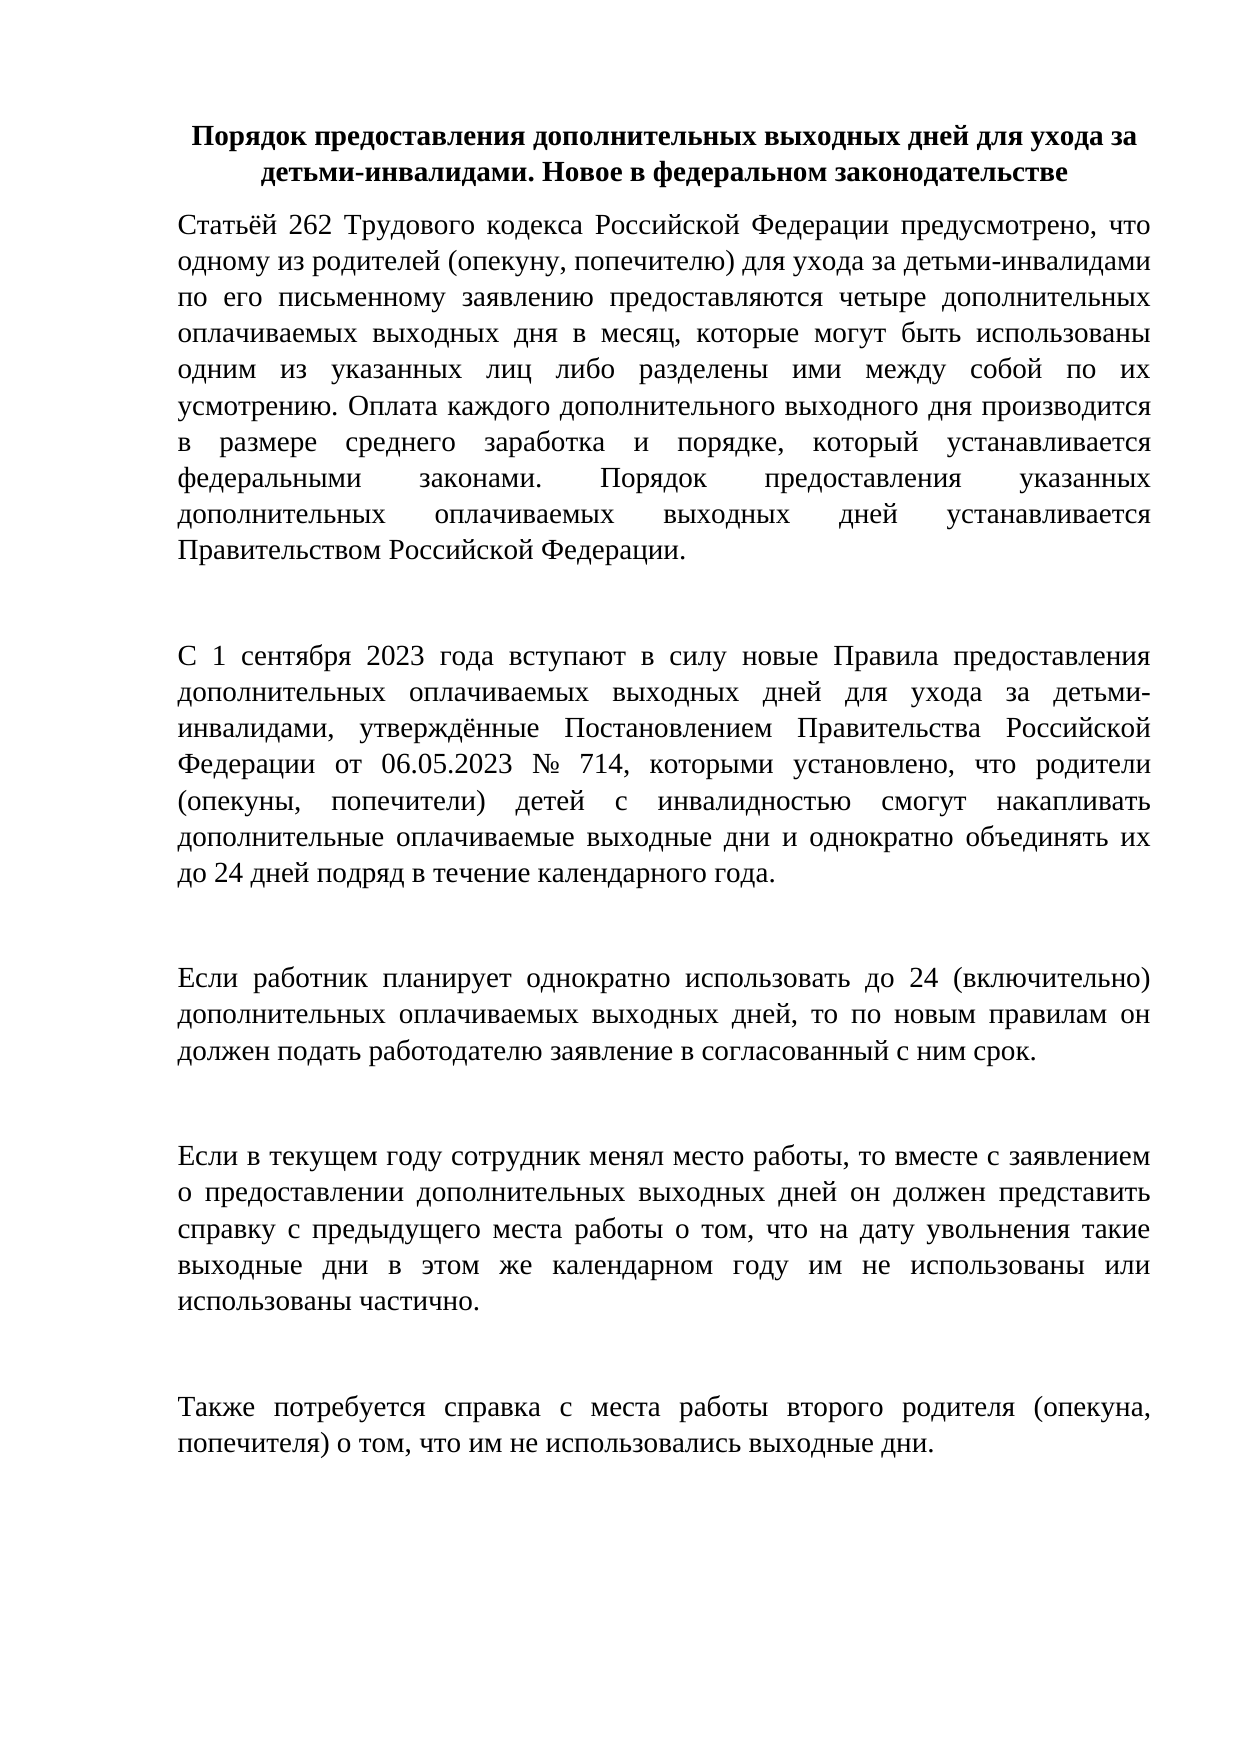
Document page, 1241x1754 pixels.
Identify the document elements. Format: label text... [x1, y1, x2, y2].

text Статьёй 262 Трудового кодекса Российской Федерации предусмотрено, что одному из родителей (опекуну, попечителю) для ухода за детьми-инвалидами по его письменному заявлению предоставляются четыре дополнительных оплачиваемых выходных дня в месяц, которые могут быть использованы одним из указанных лиц либо разделены ими между собой по их усмотрению. Оплата каждого дополнительного выходного дня производится в размере среднего заработка и порядке, который устанавливается федеральными законами. Порядок предоставления указанных дополнительных оплачиваемых выходных дней устанавливается Правительством Российской Федерации. [177, 207, 1152, 566]
text Также потребуется справка с места работы второго родителя (опекуна, попечителя) о том, что им не использовались выходные дни. [177, 1389, 1152, 1458]
text С 1 сентября 2023 года вступают в силу новые Правила предоставления дополнительных оплачиваемых выходных дней для ухода за детьми-инвалидами, утверждённые Постановлением Правительства Российской Федерации от 06.05.2023 № 714, которыми установлено, что родители (опекуны, попечители) детей с инвалидностью смогут накапливать дополнительные оплачиваемые выходные дни и однократно объединять их до 24 дней подряд в течение календарного года. [177, 638, 1152, 888]
text Порядок предоставления дополнительных выходных дней для ухода за детьми-инвалидами. Новое в федеральном законодательстве [177, 118, 1152, 188]
text Если в текущем году сотрудник менял место работы, то вместе с заявлением о предоставлении дополнительных выходных дней он должен представить справку с предыдущего места работы о том, что на дату увольнения такие выходные дни в этом же календарном году им не использованы или использованы частично. [177, 1138, 1152, 1317]
text Если работник планирует однократно использовать до 24 (включительно) дополнительных оплачиваемых выходных дней, то по новым правилам он должен подать работодателю заявление в согласованный с ним срок. [177, 961, 1152, 1066]
